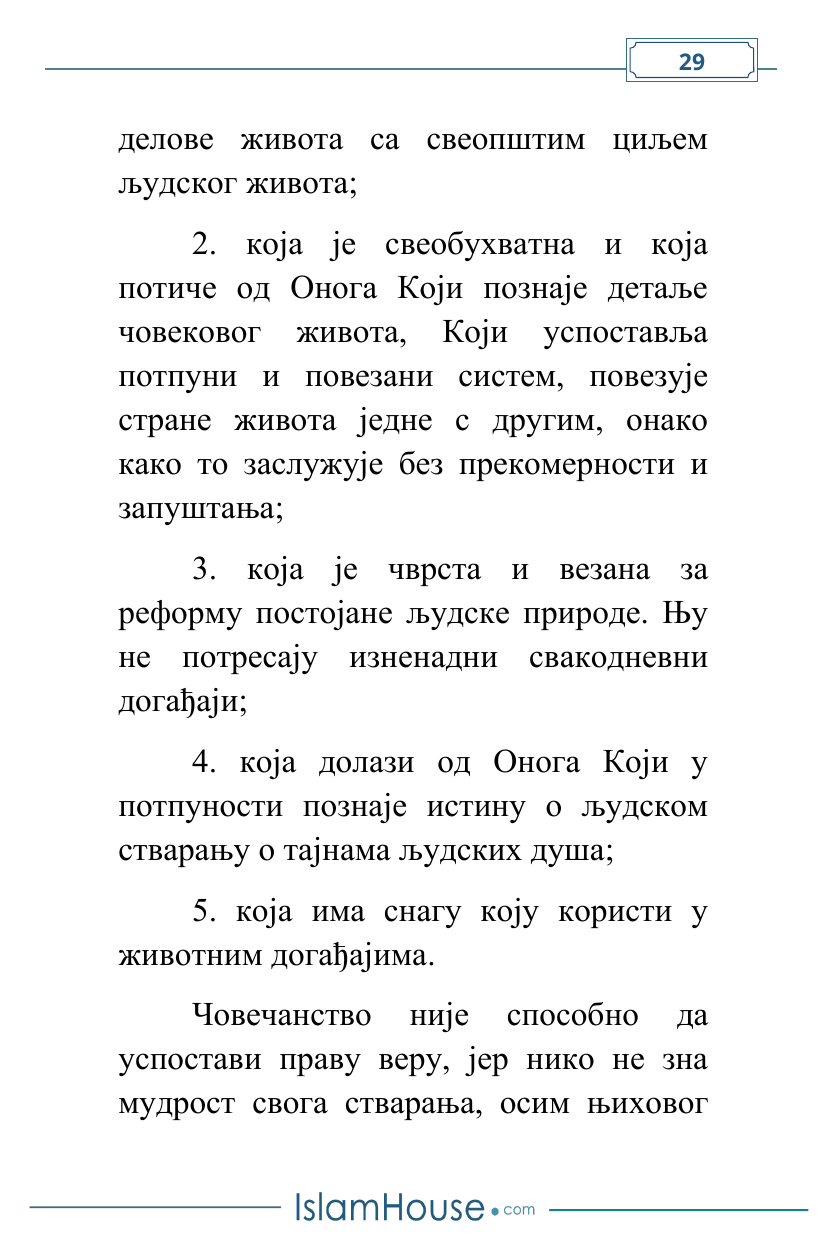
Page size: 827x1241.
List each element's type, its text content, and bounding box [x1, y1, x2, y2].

text 3. која је чврста и везана за реформу постојане људске природе. Њу не потресају изненадни свакодневни догађаји; [118, 548, 709, 718]
text 4. која долази од Онога Који у потпуности познаје истину о људском стварању о тајнама људских душа; [118, 741, 709, 867]
text 2. која је свеобухватна и која потиче од Онога Који познаје детаље човековог живота, Који успоставља потпуни и повезани систем, повезује стране живота једне с другим, онако како то заслужује без прекомерности и запуштања; [118, 223, 709, 526]
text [118, 118, 709, 201]
picture [288, 1187, 809, 1228]
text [118, 994, 709, 1121]
picture [22, 1186, 282, 1224]
text 5. која има снагу коју користи у животним догађајима. [118, 890, 709, 972]
